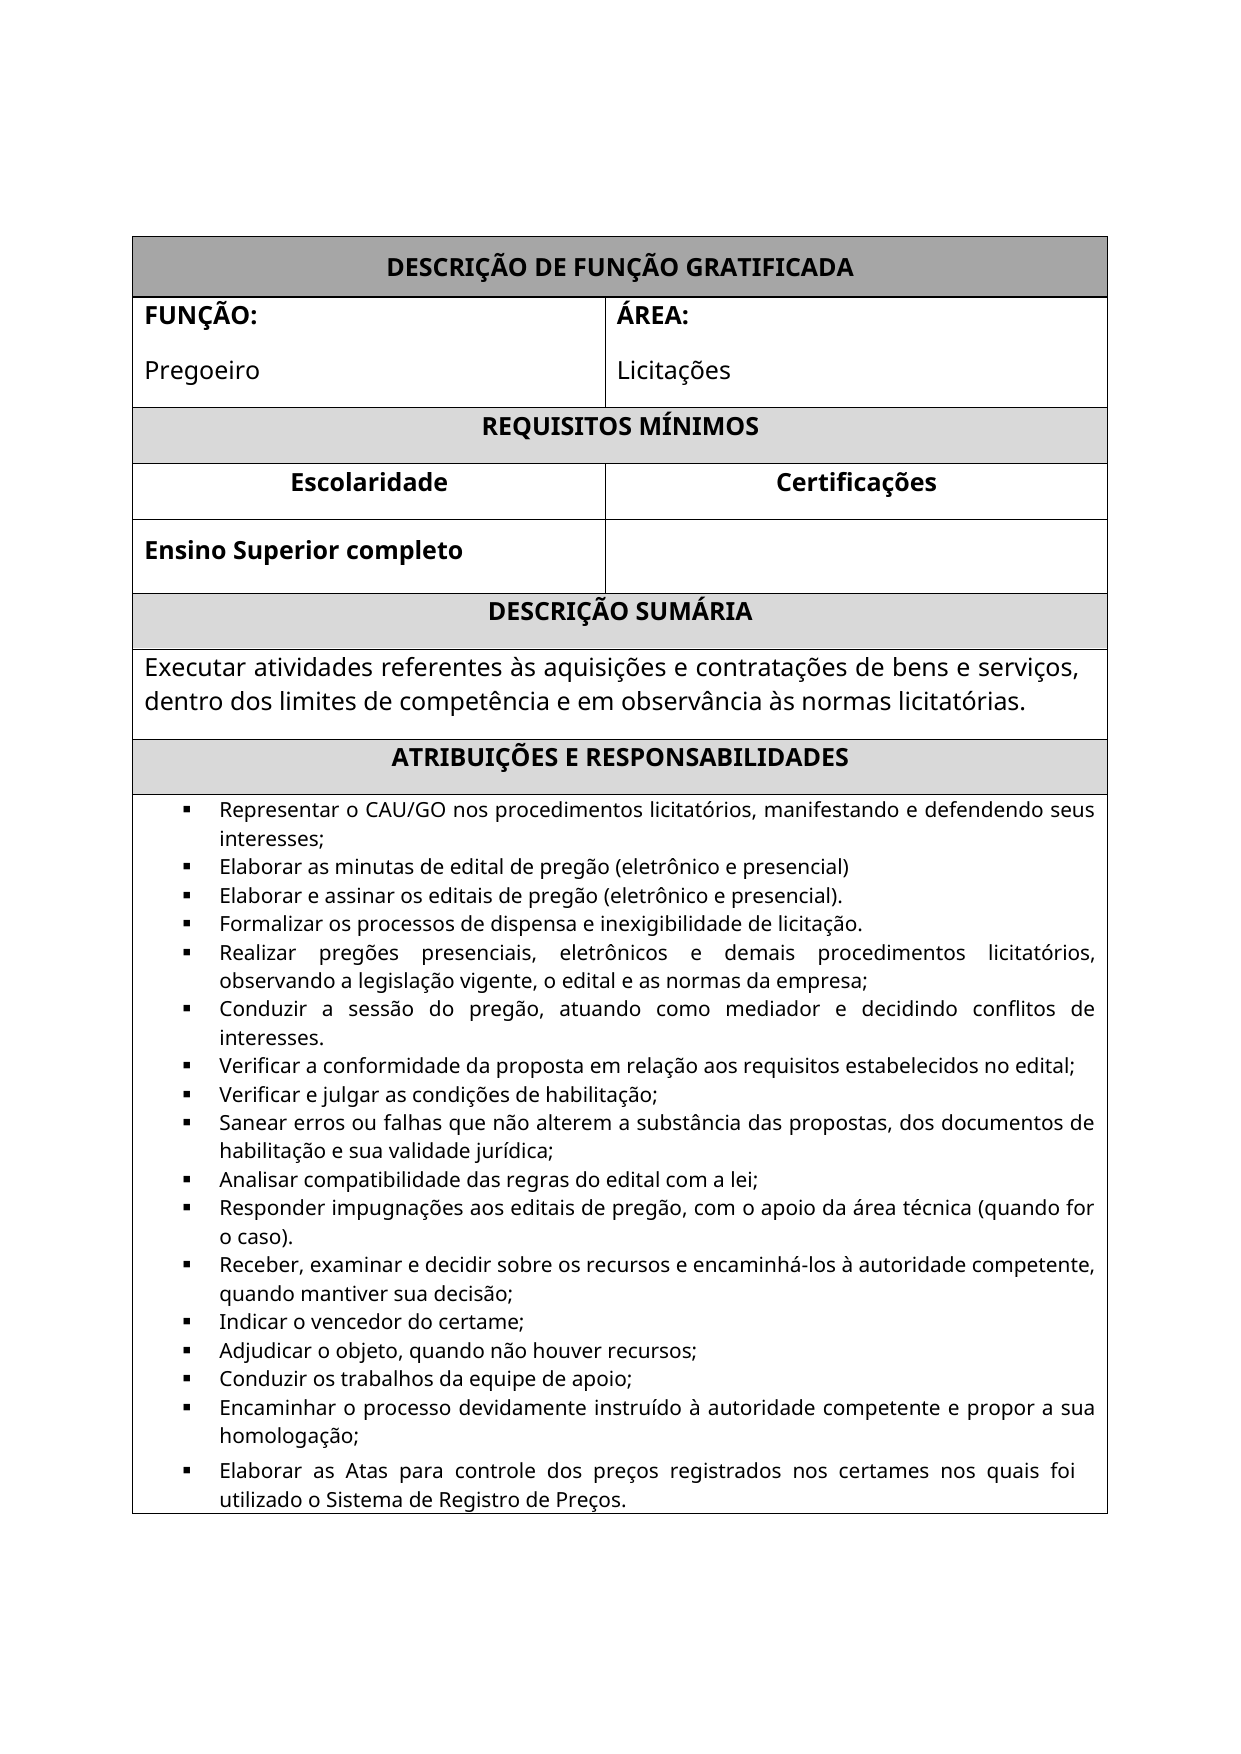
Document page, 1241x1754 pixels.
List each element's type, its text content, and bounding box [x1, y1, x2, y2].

table_cell Representar o CAU/GO nos procedimentos licitatórios, manifestando e defendendo seus interesses; Elaborar as minutas de edital de pregão (eletrônico e presencial) Elaborar e assinar os editais de pregão (eletrônico e presencial). Formalizar os processos de dispensa e inexigibilidade de licitação. Realizar pregões presenciais, eletrônicos e demais procedimentos licitatórios, observando a legislação vigente, o edital e as normas da empresa; Conduzir a sessão do pregão, atuando como mediador e decidindo conflitos de interesses. Verificar a conformidade da proposta em relação aos requisitos estabelecidos no edital; Verificar e julgar as condições de habilitação; Sanear erros ou falhas que não alterem a substância das propostas, dos documentos de habilitação e sua validade jurídica; Analisar compatibilidade das regras do edital com a lei; Responder impugnações aos editais de pregão, com o apoio da área técnica (quando for o caso). Receber, examinar e decidir sobre os recursos e encaminhá-los à autoridade competente, quando mantiver sua decisão; Indicar o vencedor do certame; Adjudicar o objeto, quando não houver recursos; Conduzir os trabalhos da equipe de apoio; Encaminhar o processo devidamente instruído à autoridade competente e propor a sua homologação; Elaborar as Atas para controle dos preços registrados nos certames nos quais foi utilizado o Sistema de Registro de Preços. [133, 795, 1107, 1513]
table_cell Certificações [606, 464, 1107, 519]
table_cell DESCRIÇÃO SUMÁRIA [133, 594, 1107, 648]
table_cell [606, 520, 1107, 592]
table_cell Ensino Superior completo [133, 520, 605, 592]
table_cell REQUISITOS MÍNIMOS [133, 408, 1107, 463]
table_cell FUNÇÃO: Pregoeiro [133, 298, 605, 407]
table_cell Escolaridade [133, 464, 605, 519]
table_cell ATRIBUIÇÕES E RESPONSABILIDADES [133, 740, 1107, 794]
table_header DESCRIÇÃO DE FUNÇÃO GRATIFICADA [133, 237, 1107, 296]
table_cell ÁREA: Licitações [606, 298, 1107, 407]
table_cell Executar atividades referentes às aquisições e contratações de bens e serviços, dentro dos limites de competência e em observância às normas licitatórias. [133, 650, 1107, 738]
